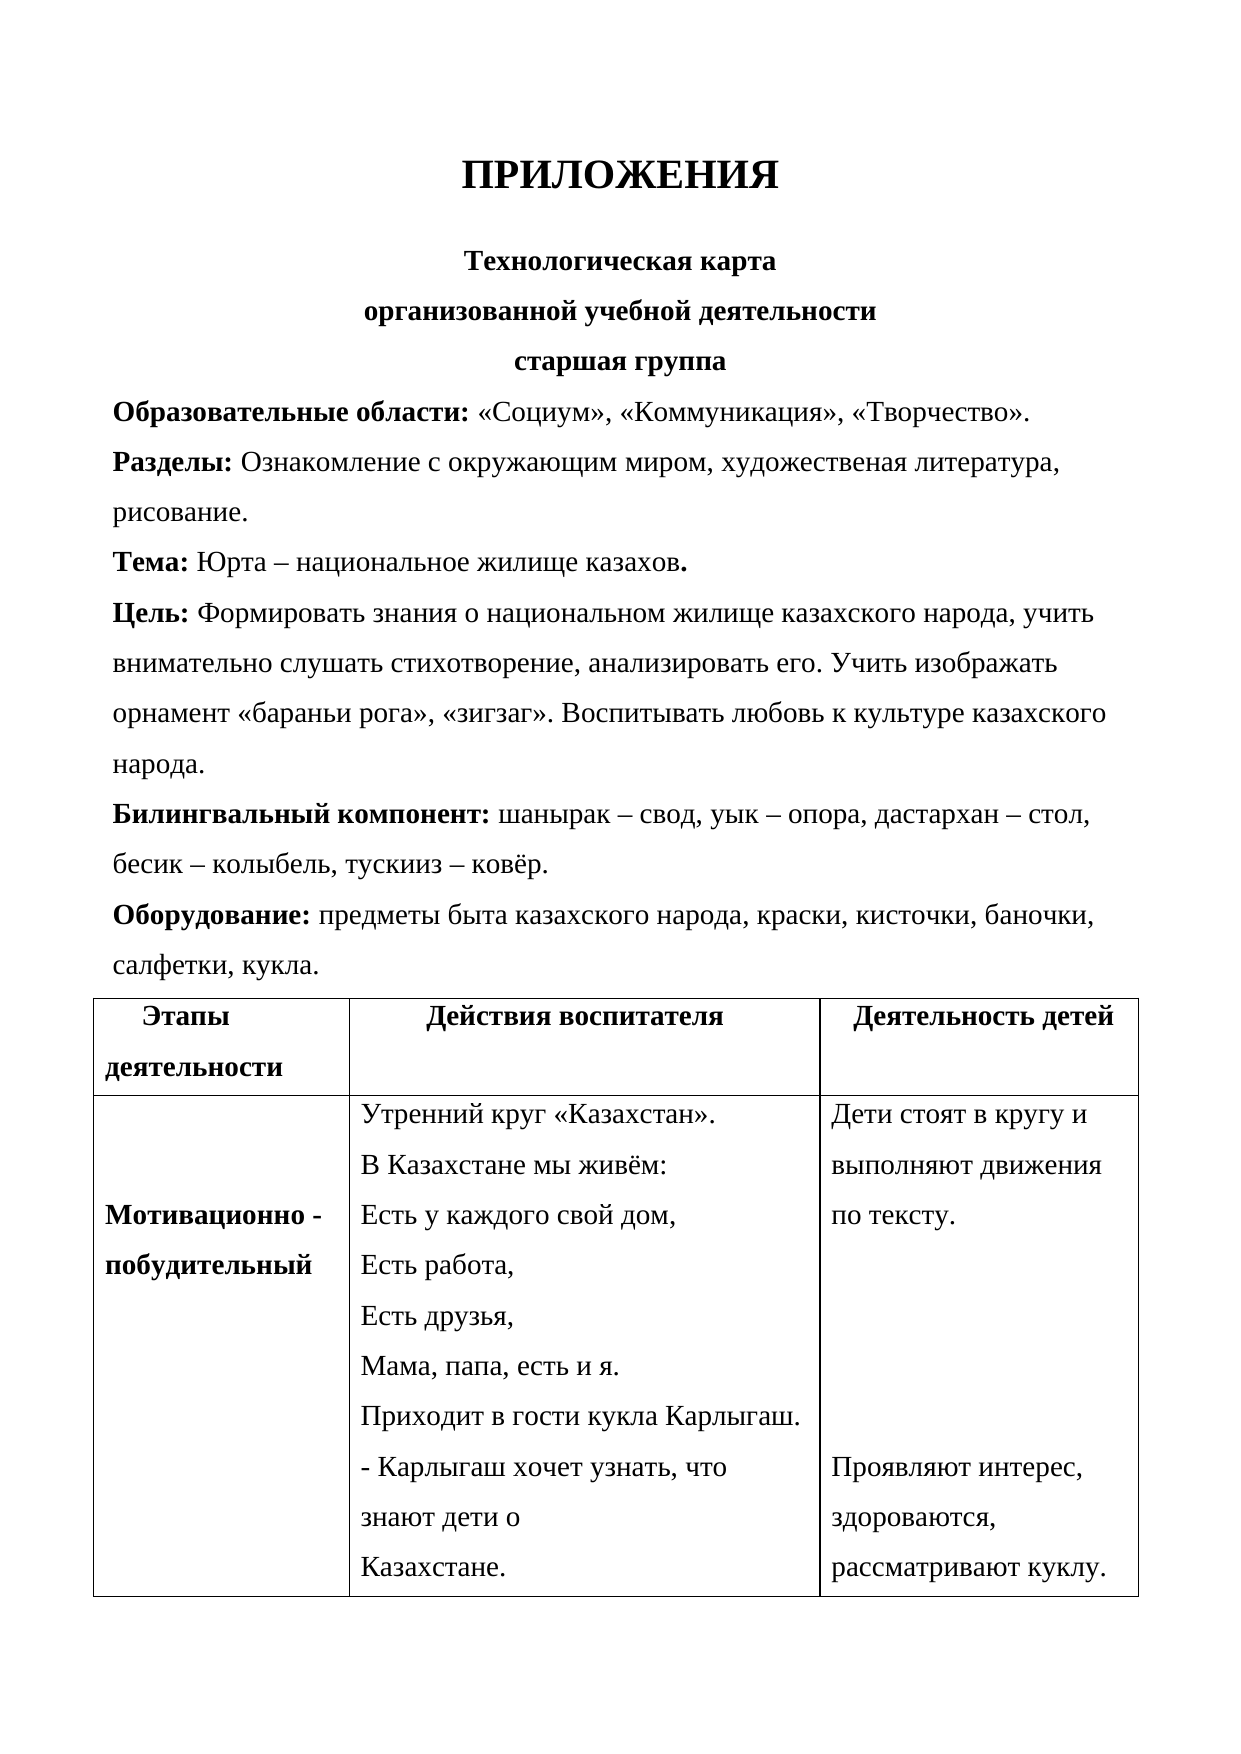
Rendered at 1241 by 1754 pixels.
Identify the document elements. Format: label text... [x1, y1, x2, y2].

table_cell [821, 1096, 1138, 1596]
table_header Действия воспитателя [350, 999, 819, 1095]
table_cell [350, 1096, 819, 1596]
text Оборудование: предметы быта казахского народа, краски, кисточки, баночки, салфетки, кукла. [112, 897, 1128, 981]
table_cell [94, 1096, 349, 1596]
text Цель: Формировать знания о национальном жилище казахского народа, учить внимательно слушать стихотворение, анализировать его. Учить изображать орнамент «бараньи рога», «зигзаг». Воспитывать любовь к культуре казахского народа. [112, 595, 1128, 779]
text Технологическая карта [112, 243, 1128, 276]
text Билингвальный компонент: шанырак – свод, уык – опора, дастархан – стол, бесик – колыбель, тускииз – ковёр. [112, 796, 1128, 880]
table_header Этапы деятельности [94, 999, 349, 1095]
text старшая группа [112, 343, 1128, 377]
text Тема: Юрта – национальное жилище казахов. [112, 544, 1128, 578]
table_header Деятельность детей [821, 999, 1138, 1095]
text ПРИЛОЖЕНИЯ [112, 150, 1128, 198]
text организованной учебной деятельности [112, 293, 1128, 327]
text Образовательные области: «Социум», «Коммуникация», «Творчество». [112, 394, 1128, 427]
text Разделы: Ознакомление с окружающим миром, художественая литература, рисование. [112, 444, 1128, 528]
